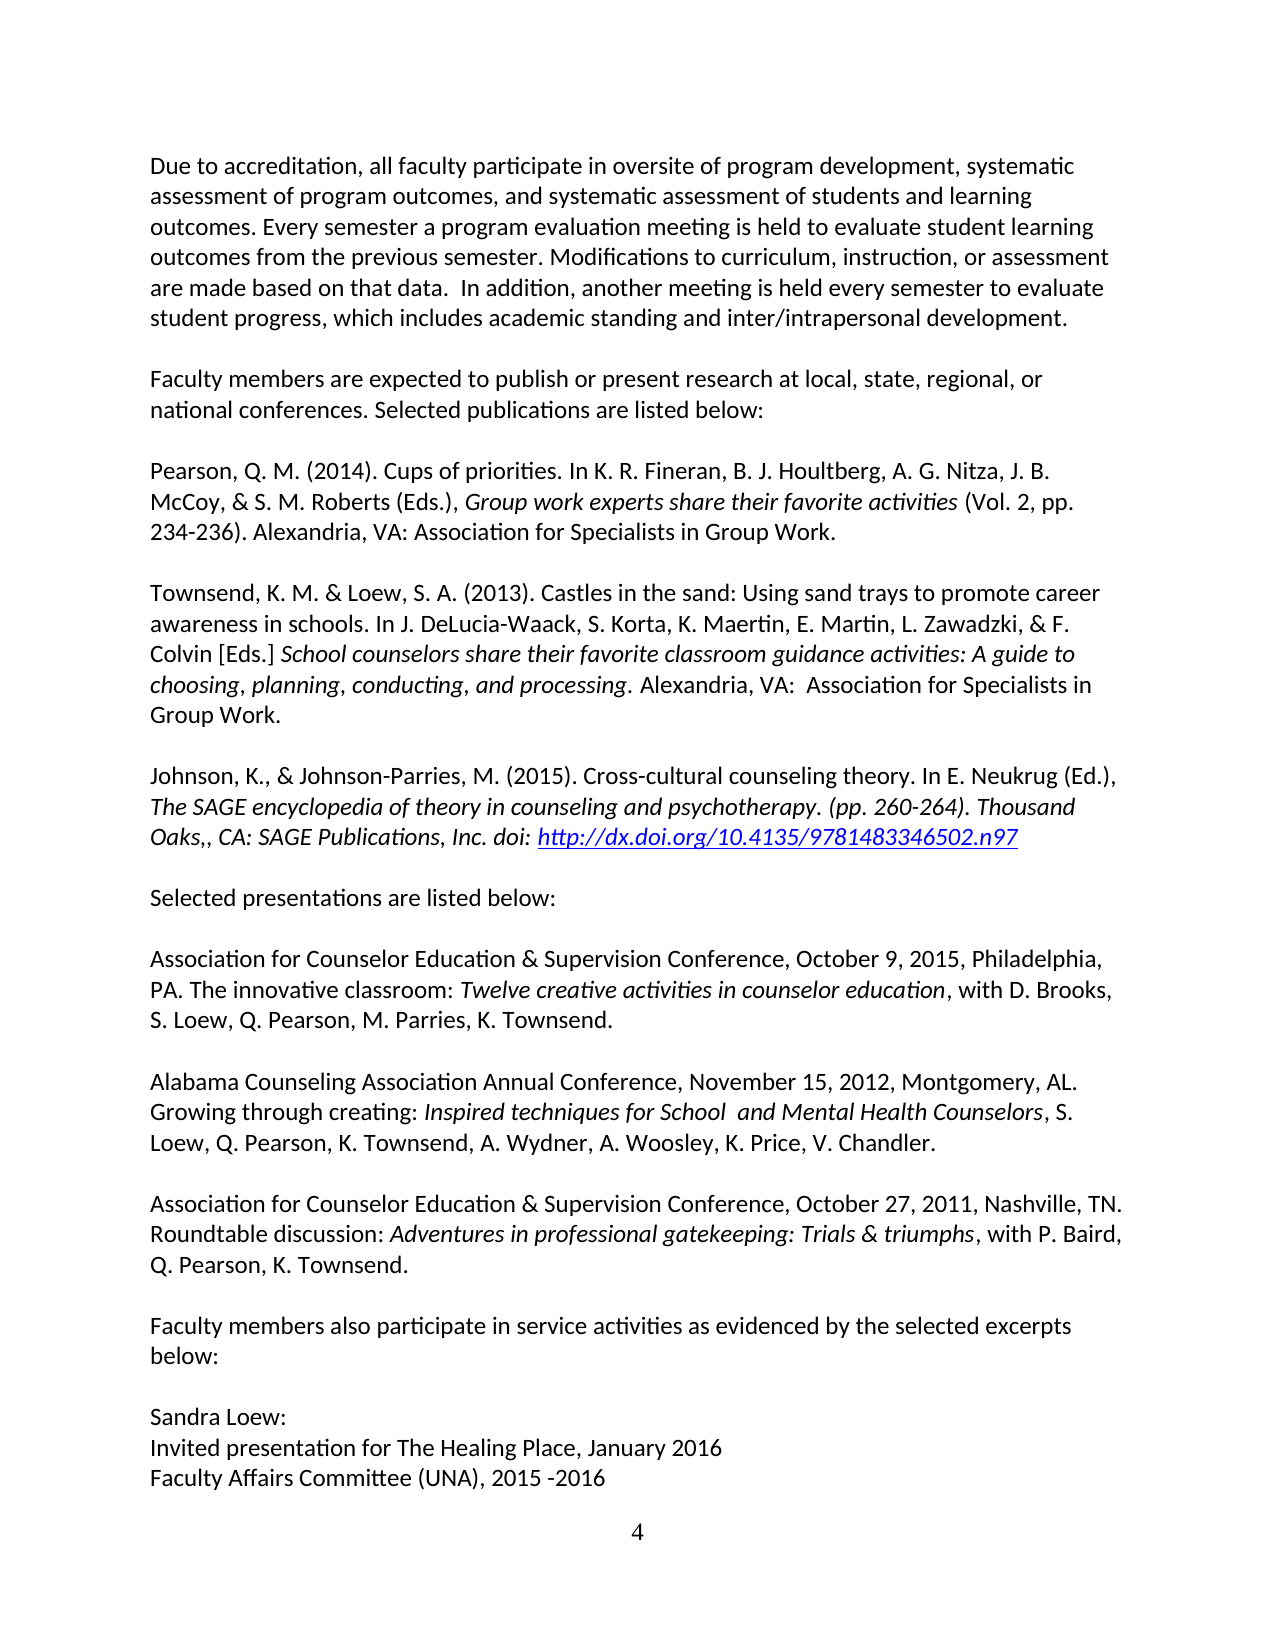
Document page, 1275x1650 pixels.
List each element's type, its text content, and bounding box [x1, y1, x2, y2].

text Association for Counselor Education & Supervision Conference, October 27, 2011, Nashville, TN. Roundtable discussion: Adventures in professional gatekeeping: Trials & triumphs, with P. Baird, Q. Pearson, K. Townsend. [150, 1188, 1125, 1279]
text Due to accreditation, all faculty participate in oversite of program development, systematic assessment of program outcomes, and systematic assessment of students and learning outcomes. Every semester a program evaluation meeting is held to evaluate student learning outcomes from the previous semester. Modifications to curriculum, instruction, or assessment are made based on that data. In addition, another meeting is held every semester to evaluate student progress, which includes academic standing and inter/intrapersonal development. [150, 150, 1125, 333]
text Invited presentation for The Healing Place, January 2016 [150, 1432, 1125, 1462]
text Selected presentations are listed below: [150, 882, 1125, 913]
text Faculty members are expected to publish or present research at local, state, regional, or national conferences. Selected publications are listed below: [150, 364, 1125, 425]
text Johnson, K., & Johnson-Parries, M. (2015). Cross-cultural counseling theory. In E. Neukrug (Ed.), The SAGE encyclopedia of theory in counseling and psychotherapy. (pp. 260-264). Thousand Oaks,, CA: SAGE Publications, Inc. doi: http://dx.doi.org/10.4135/9781483346502.n97 [150, 760, 1125, 852]
text Pearson, Q. M. (2014). Cups of priorities. In K. R. Fineran, B. J. Houltberg, A. G. Nitza, J. B. McCoy, & S. M. Roberts (Eds.), Group work experts share their favorite activities (Vol. 2, pp. 234-236). Alexandria, VA: Association for Specialists in Group Work. [150, 455, 1125, 547]
list Association for Counselor Education & Supervision Conference, October 9, 2015, Philadelphia, PA. The innovative classroom: Twelve creative activities in counselor education, with D. Brooks, S. Loew, Q. Pearson, M. Parries, K. Townsend. [150, 943, 1125, 1035]
text Faculty Affairs Committee (UNA), 2015 -2016 [150, 1462, 1125, 1493]
text Townsend, K. M. & Loew, S. A. (2013). Castles in the sand: Using sand trays to promote career awareness in schools. In J. DeLucia-Waack, S. Korta, K. Maertin, E. Martin, L. Zawadzki, & F. Colvin [Eds.] School counselors share their favorite classroom guidance activities: A guide to choosing, planning, conducting, and processing. Alexandria, VA: Association for Specialists in Group Work. [150, 577, 1125, 730]
text Sandra Loew: [150, 1401, 1125, 1432]
text Faculty members also participate in service activities as evidenced by the selected excerpts below: [150, 1310, 1125, 1371]
list Alabama Counseling Association Annual Conference, November 15, 2012, Montgomery, AL. Growing through creating: Inspired techniques for School and Mental Health Counselors, S. Loew, Q. Pearson, K. Townsend, A. Wydner, A. Woosley, K. Price, V. Chandler. [150, 1066, 1125, 1157]
